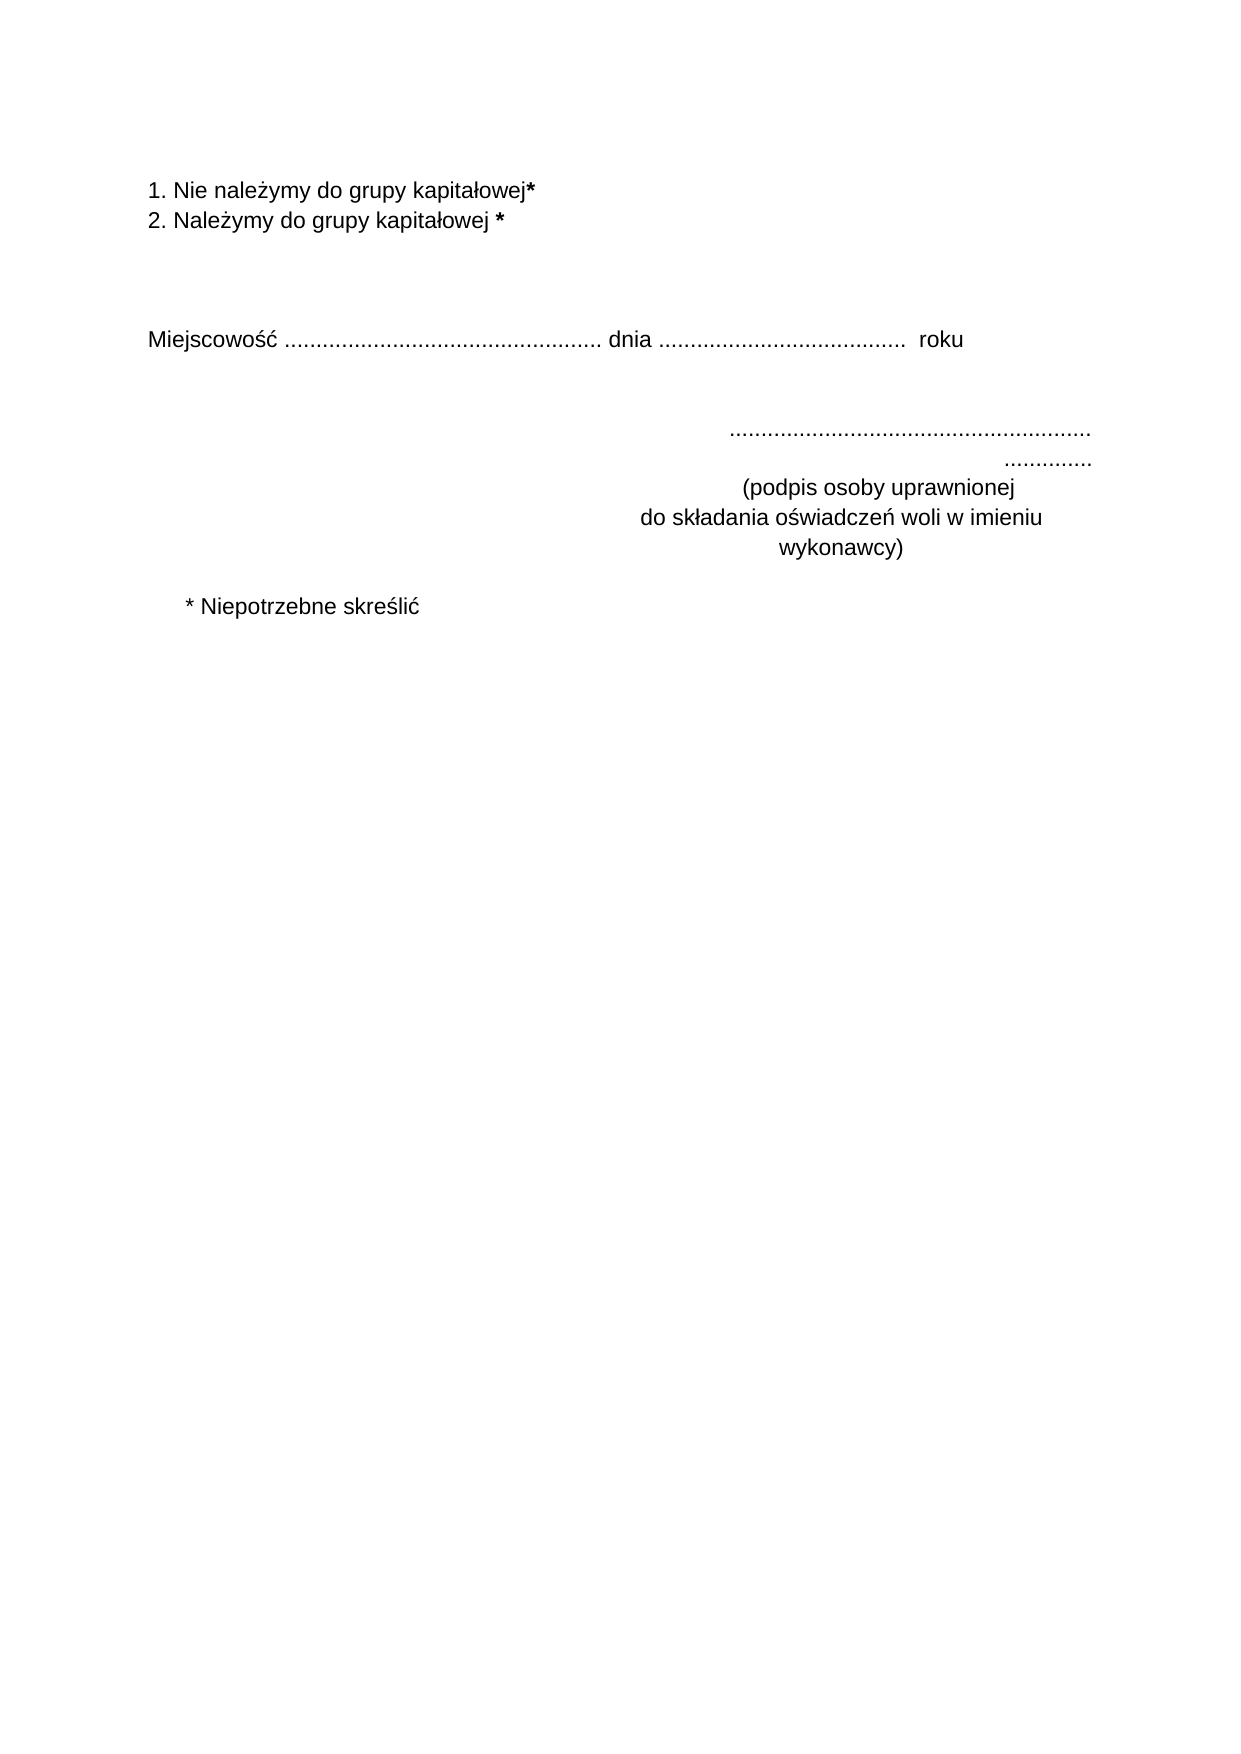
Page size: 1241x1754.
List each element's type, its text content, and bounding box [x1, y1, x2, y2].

text 2. Należymy do grupy kapitałowej * [148, 207, 1093, 233]
text 1. Nie należymy do grupy kapitałowej* [148, 177, 1093, 204]
text Miejscowość .................................................. dnia ....................................... roku [148, 326, 1093, 352]
text (podpis osoby uprawnionej [590, 474, 1093, 501]
text * Niepotrzebne skreślić [185, 593, 1093, 619]
text do składania oświadczeń woli w imieniu wykonawcy) [590, 504, 1093, 560]
text ....................................................................... [148, 415, 1093, 471]
